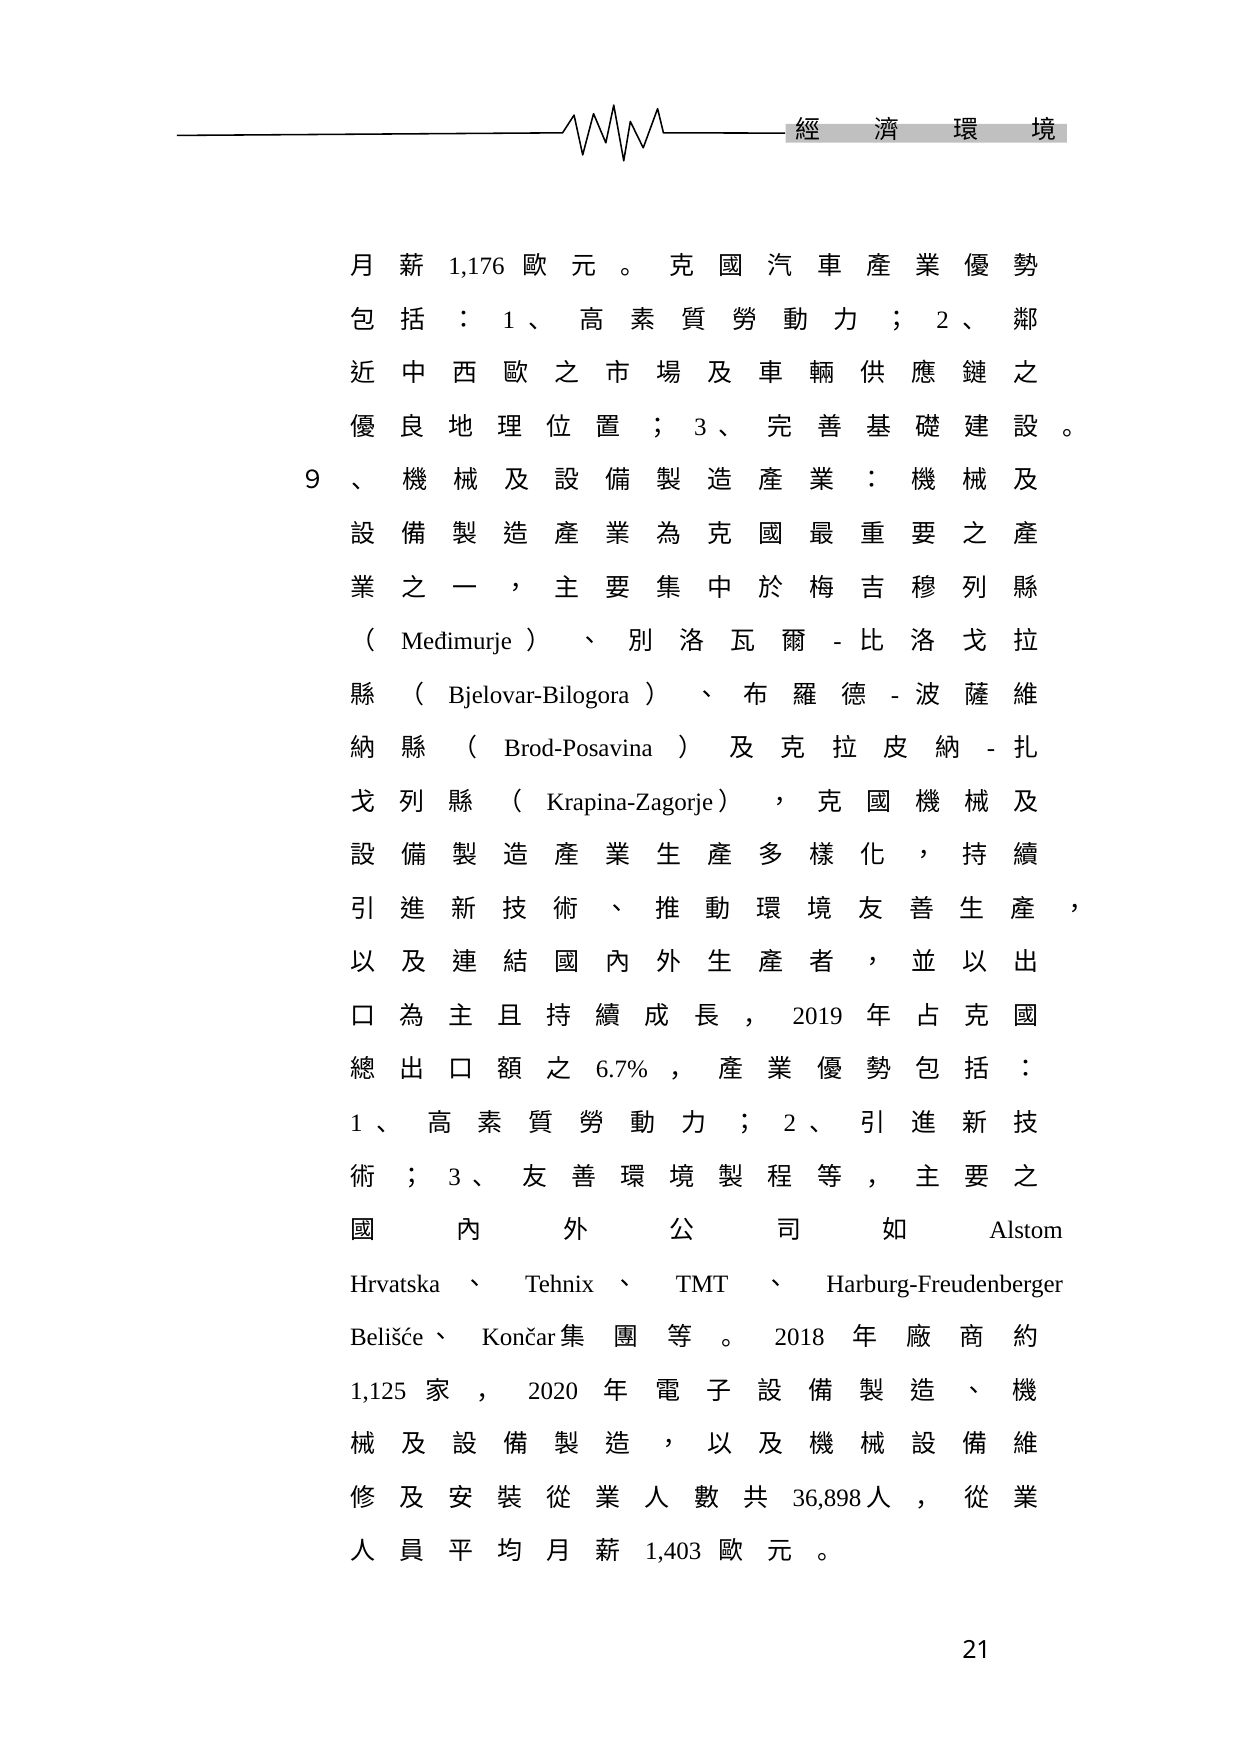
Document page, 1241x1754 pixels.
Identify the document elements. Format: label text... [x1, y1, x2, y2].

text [276, 237, 1063, 451]
text ９、機械及設備製造產業：機械及設備製造產業為克國最重要之產業之一，主要集中於梅吉穆列縣（Međimurje）、別洛瓦爾-比洛戈拉縣（Bjelovar-Bilogora）、布羅德-波薩維納縣（Brod-Posavina）及克拉皮納-扎戈列縣（Krapina-Zagorje），克國機械及設備製造產業生產多樣化，持續引進新技術、推動環境友善生產，以及連結國內外生產者，並以出口為主且持續成長，2019年占克國總出口額之6.7%，產業優勢包括：1、高素質勞動力；2、引進新技術；3、友善環境製程等，主要之國內外公司如Alstom Hrvatska、Tehnix、TMT、Harburg-Freudenberger Belišće、Končar集團等。2018年廠商約1,125家，2020年電子設備製造、機械及設備製造，以及機械設備維修及安裝從業人數共36,898人，從業人員平均月薪1,403歐元。 [276, 451, 1063, 1576]
